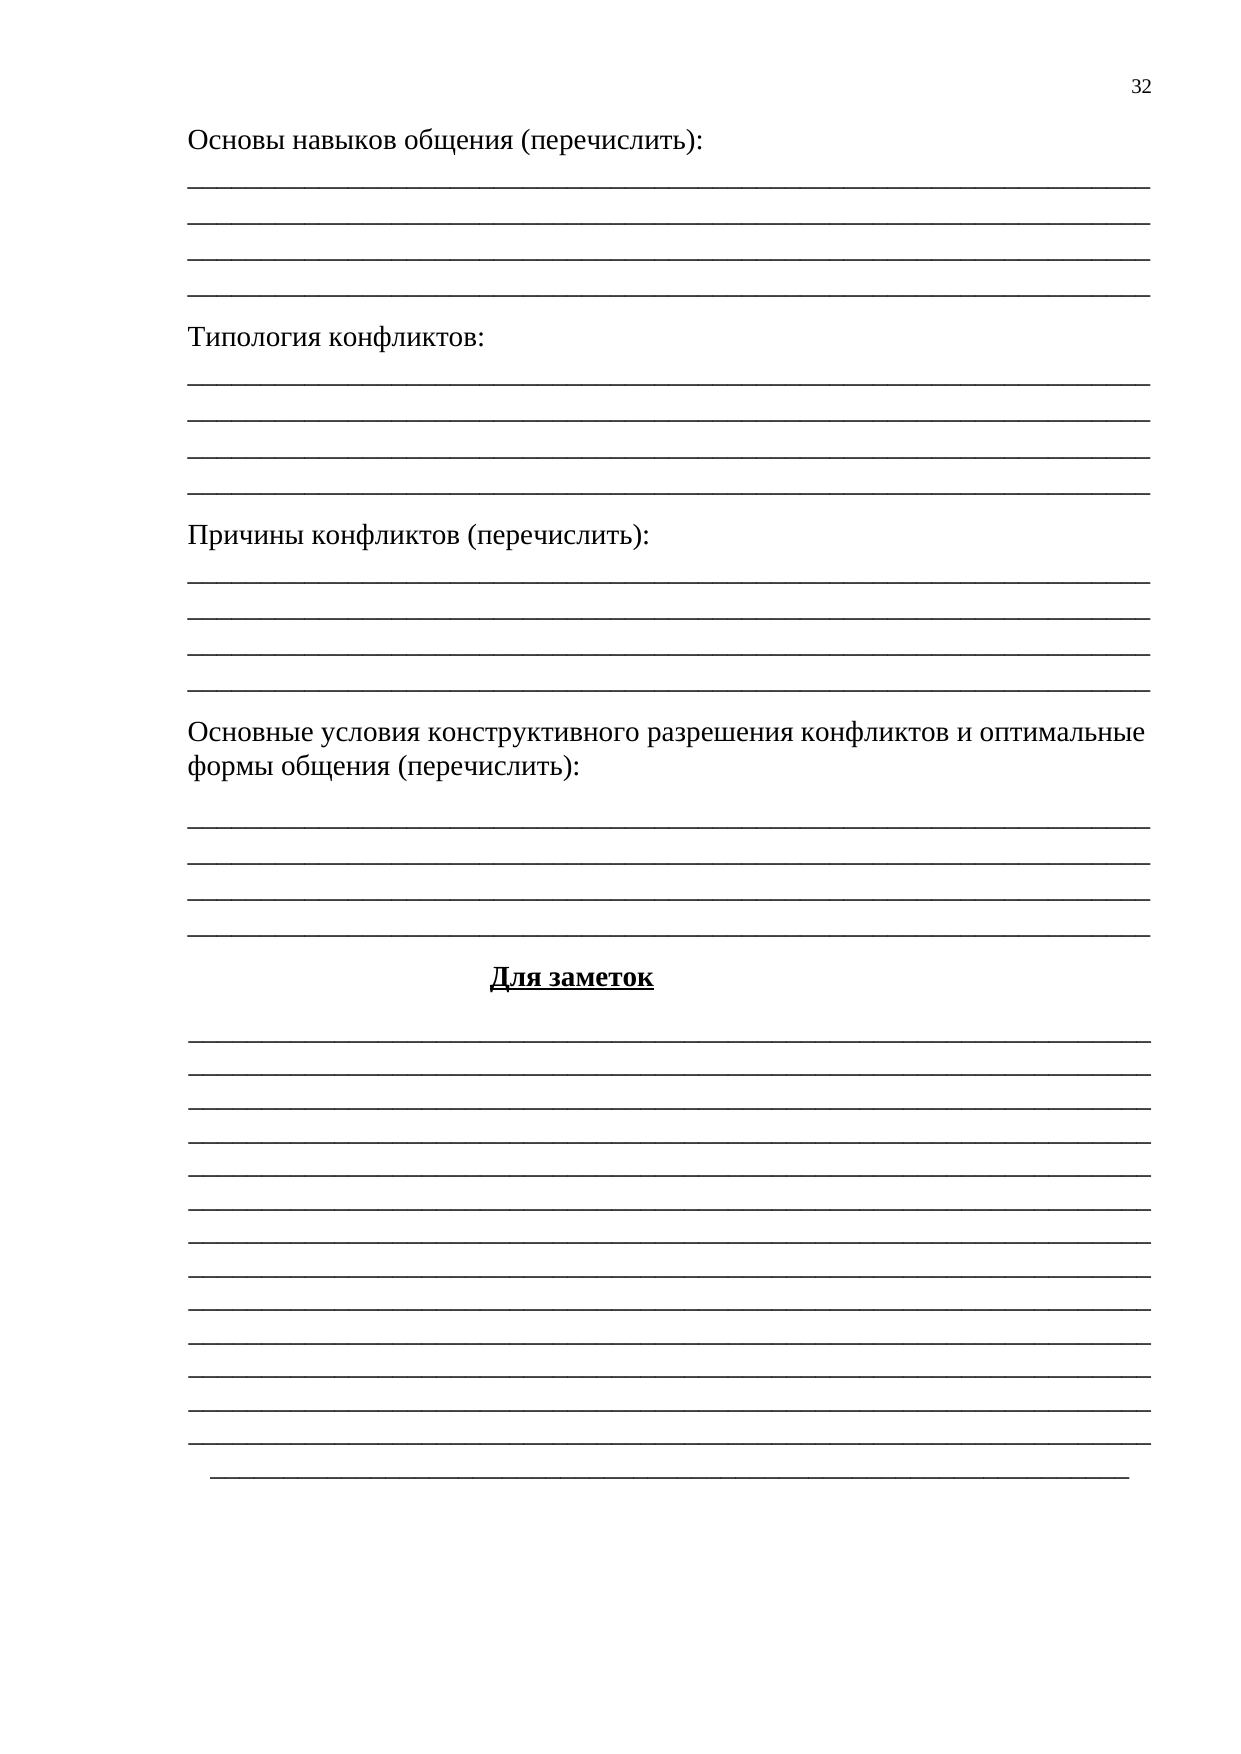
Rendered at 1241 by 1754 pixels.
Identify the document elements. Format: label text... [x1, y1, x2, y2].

text Причины конфликтов (перечислить): ________________________________________________________________________________________________________________________________________________________________________________________________________________________________________________________________________ [187, 517, 1152, 695]
text Для заметок [187, 959, 956, 993]
text Типология конфликтов: ________________________________________________________________________________________________________________________________________________________________________________________________________________________________________________________________________ [187, 319, 1152, 497]
text Основные условия конструктивного разрешения конфликтов и оптимальные формы общения (перечислить): [187, 714, 1152, 781]
text ________________________________________________________________________________________________________________________________________________________________________________________________________________________________________________________________________ [187, 798, 1152, 940]
text _________________________________________________________________________________________________________________________________________________________________________________________________________________________________________________________________________________________________________________________________________________________________________________________________________________________________________________________________________________________________________________________________________________________________________________________________________________________________________________________________________________________________________________________________________________________________________________________________________________________________________________________________________________________________________________________________________________________ [187, 1012, 1152, 1482]
text Основы навыков общения (перечислить): ________________________________________________________________________________________________________________________________________________________________________________________________________________________________________________________________________ [187, 122, 1152, 300]
